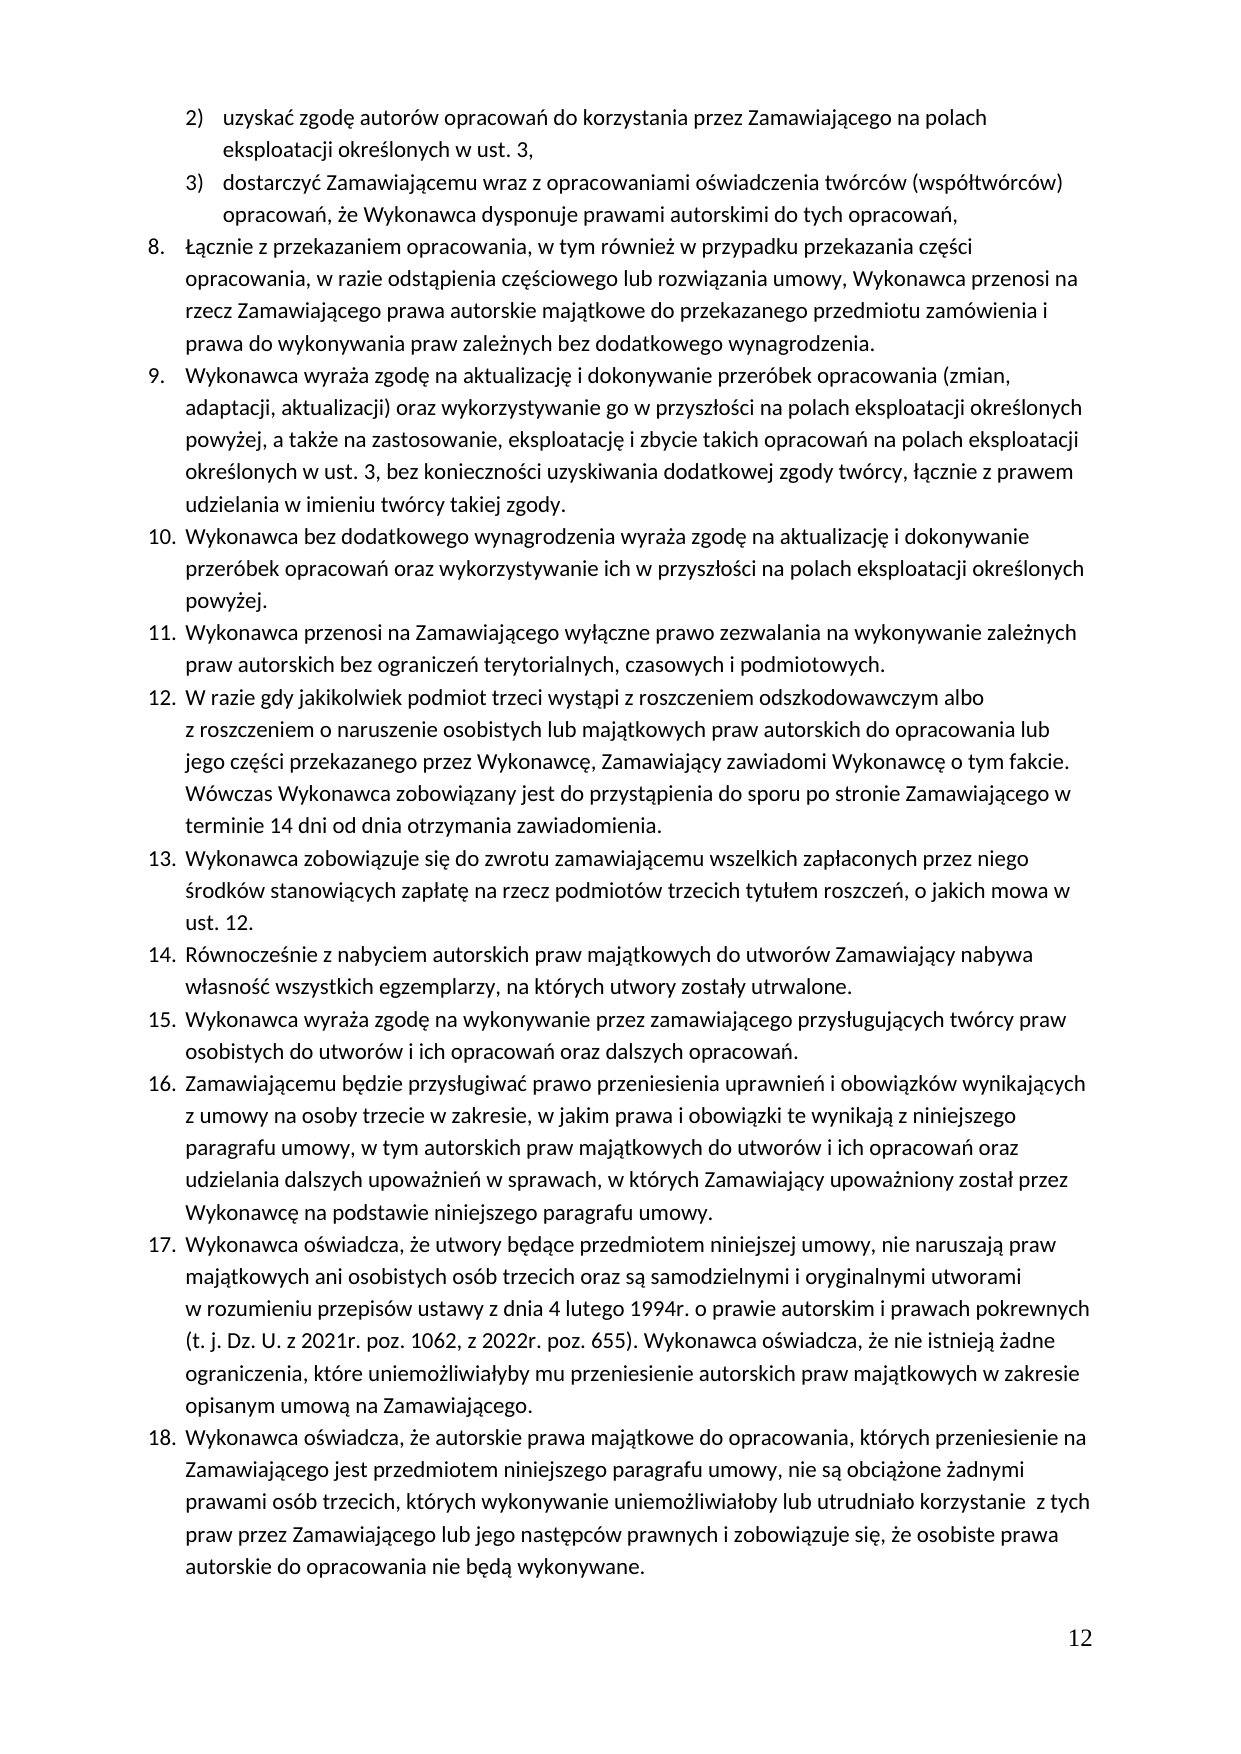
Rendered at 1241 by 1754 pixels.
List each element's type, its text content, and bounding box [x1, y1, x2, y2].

list Równocześnie z nabyciem autorskich praw majątkowych do utworów Zamawiający nabywa własność wszystkich egzemplarzy, na których utwory zostały utrwalone. [148, 940, 1093, 1001]
list Wykonawca wyraża zgodę na wykonywanie przez zamawiającego przysługujących twórcy praw osobistych do utworów i ich opracowań oraz dalszych opracowań. [148, 1005, 1093, 1065]
list Zamawiającemu będzie przysługiwać prawo przeniesienia uprawnień i obowiązków wynikających z umowy na osoby trzecie w zakresie, w jakim prawa i obowiązki te wynikają z niniejszego paragrafu umowy, w tym autorskich praw majątkowych do utworów i ich opracowań oraz udzielania dalszych upoważnień w sprawach, w których Zamawiający upoważniony został przez Wykonawcę na podstawie niniejszego paragrafu umowy. [148, 1069, 1093, 1226]
list Wykonawca przenosi na Zamawiającego wyłączne prawo zezwalania na wykonywanie zależnych praw autorskich bez ograniczeń terytorialnych, czasowych i podmiotowych. [148, 618, 1093, 679]
list dostarczyć Zamawiającemu wraz z opracowaniami oświadczenia twórców (współtwórców) opracowań, że Wykonawca dysponuje prawami autorskimi do tych opracowań, [185, 168, 1093, 228]
list Wykonawca oświadcza, że utwory będące przedmiotem niniejszej umowy, nie naruszają praw majątkowych ani osobistych osób trzecich oraz są samodzielnymi i oryginalnymi utworami w rozumieniu przepisów ustawy z dnia 4 lutego 1994r. o prawie autorskim i prawach pokrewnych (t. j. Dz. U. z 2021r. poz. 1062, z 2022r. poz. 655). Wykonawca oświadcza, że nie istnieją żadne ograniczenia, które uniemożliwiałyby mu przeniesienie autorskich praw majątkowych w zakresie opisanym umową na Zamawiającego. [148, 1230, 1093, 1419]
list W razie gdy jakikolwiek podmiot trzeci wystąpi z roszczeniem odszkodowawczym albo z roszczeniem o naruszenie osobistych lub majątkowych praw autorskich do opracowania lub jego części przekazanego przez Wykonawcę, Zamawiający zawiadomi Wykonawcę o tym fakcie. Wówczas Wykonawca zobowiązany jest do przystąpienia do sporu po stronie Zamawiającego w terminie 14 dni od dnia otrzymania zawiadomienia. [148, 683, 1093, 839]
list Łącznie z przekazaniem opracowania, w tym również w przypadku przekazania części opracowania, w razie odstąpienia częściowego lub rozwiązania umowy, Wykonawca przenosi na rzecz Zamawiającego prawa autorskie majątkowe do przekazanego przedmiotu zamówienia i prawa do wykonywania praw zależnych bez dodatkowego wynagrodzenia. [148, 232, 1093, 357]
list Wykonawca zobowiązuje się do zwrotu zamawiającemu wszelkich zapłaconych przez niego środków stanowiących zapłatę na rzecz podmiotów trzecich tytułem roszczeń, o jakich mowa w ust. 12. [148, 844, 1093, 936]
list Wykonawca wyraża zgodę na aktualizację i dokonywanie przeróbek opracowania (zmian, adaptacji, aktualizacji) oraz wykorzystywanie go w przyszłości na polach eksploatacji określonych powyżej, a także na zastosowanie, eksploatację i zbycie takich opracowań na polach eksploatacji określonych w ust. 3, bez konieczności uzyskiwania dodatkowej zgody twórcy, łącznie z prawem udzielania w imieniu twórcy takiej zgody. [148, 361, 1093, 518]
list Wykonawca bez dodatkowego wynagrodzenia wyraża zgodę na aktualizację i dokonywanie przeróbek opracowań oraz wykorzystywanie ich w przyszłości na polach eksploatacji określonych powyżej. [148, 522, 1093, 614]
list uzyskać zgodę autorów opracowań do korzystania przez Zamawiającego na polach eksploatacji określonych w ust. 3, [185, 103, 1093, 164]
list Wykonawca oświadcza, że autorskie prawa majątkowe do opracowania, których przeniesienie na Zamawiającego jest przedmiotem niniejszego paragrafu umowy, nie są obciążone żadnymi prawami osób trzecich, których wykonywanie uniemożliwiałoby lub utrudniało korzystanie z tych praw przez Zamawiającego lub jego następców prawnych i zobowiązuje się, że osobiste prawa autorskie do opracowania nie będą wykonywane. [148, 1423, 1093, 1580]
